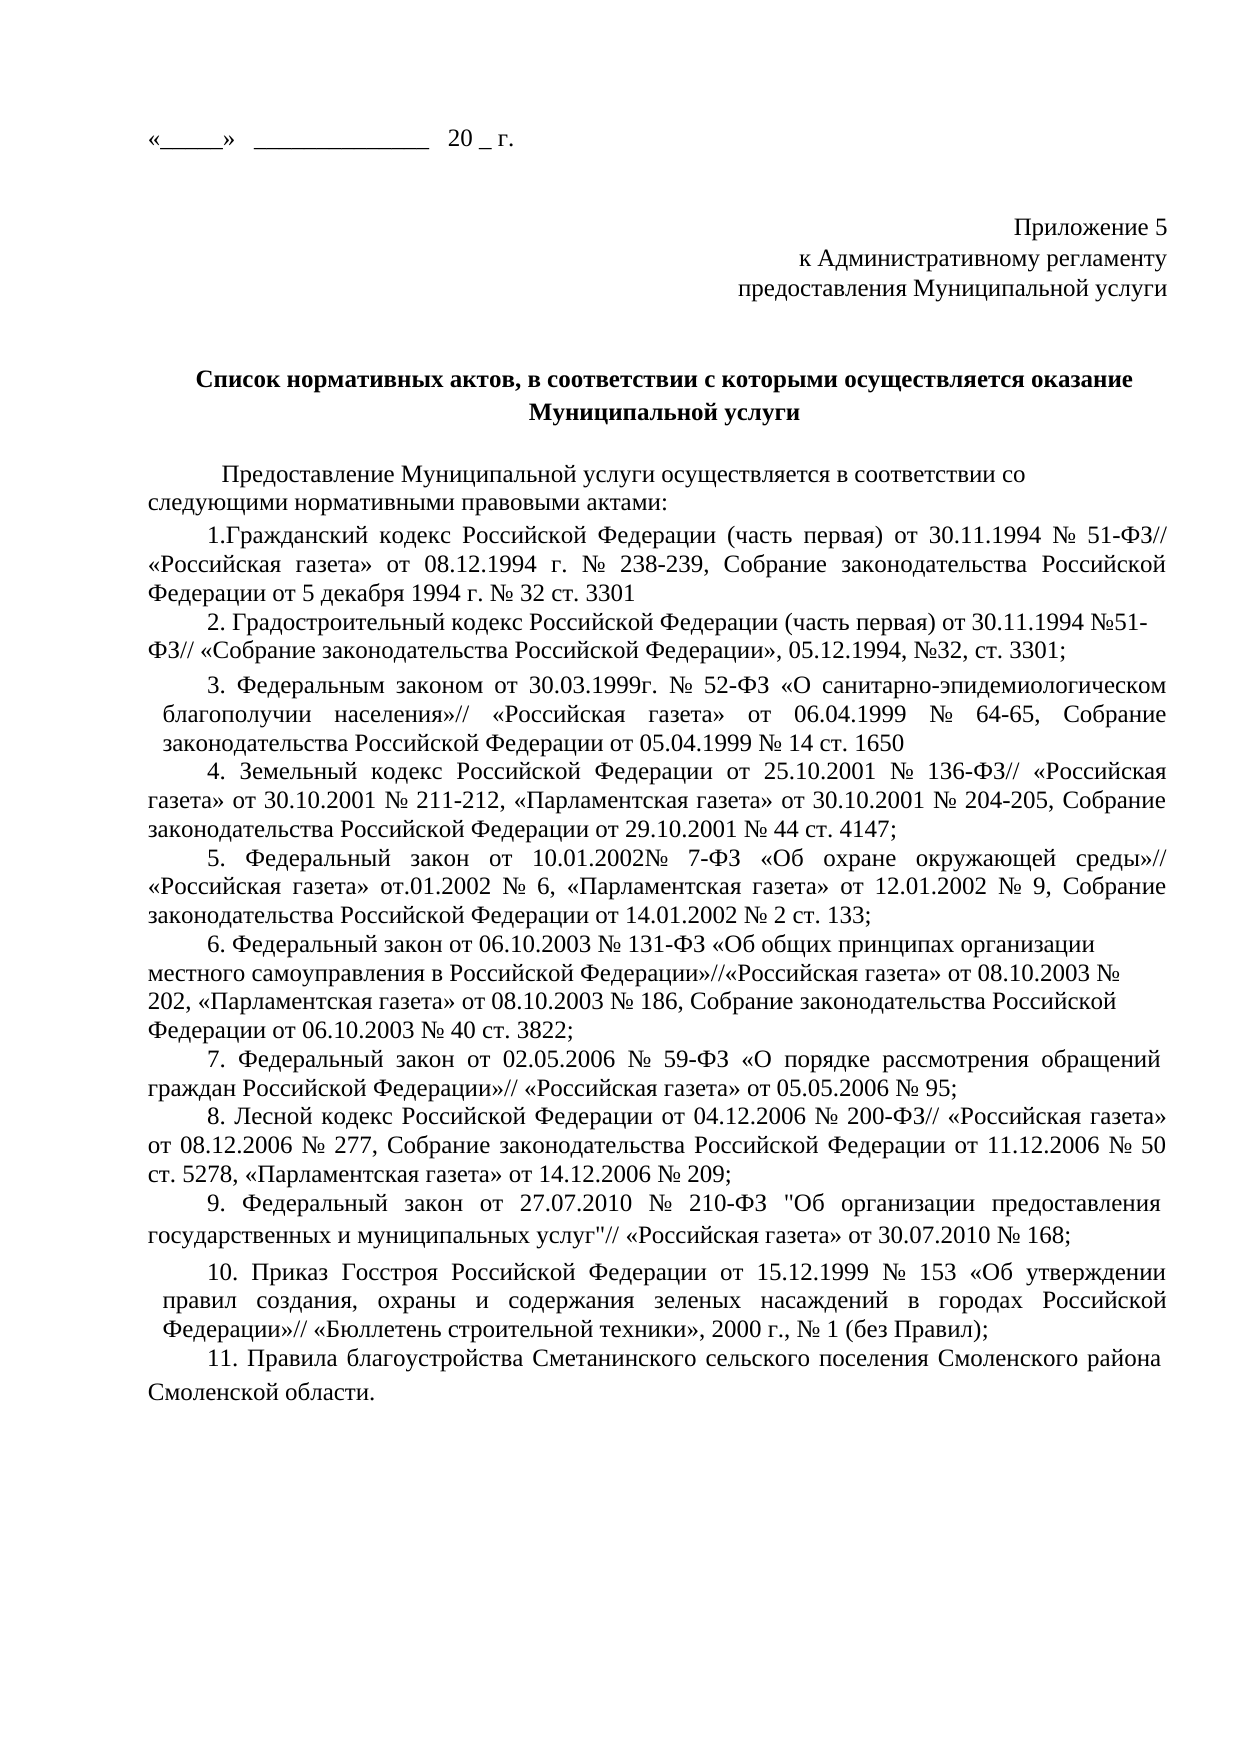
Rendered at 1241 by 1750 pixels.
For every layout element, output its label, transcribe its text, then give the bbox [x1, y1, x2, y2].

text 7. Федеральный закон от 02.05.2006 № 59-ФЗ «О порядке рассмотрения обращений граждан Российской Федерации»// «Российская газета» от 05.05.2006 № 95; [148, 1044, 1162, 1101]
text Предоставление Муниципальной услуги осуществляется в соответствии со следующими нормативными правовыми актами: [148, 459, 1167, 516]
text Приложение 5 [148, 212, 1167, 241]
text 1.Гражданский кодекс Российской Федерации (часть первая) от 30.11.1994 № 51-ФЗ// «Российская газета» от 08.12.1994 г. № 238-239, Собрание законодательства Российской Федерации от 5 декабря 1994 г. № 32 ст. 3301 [148, 521, 1167, 607]
text 5. Федеральный закон от 10.01.2002№ 7-ФЗ «Об охране окружающей среды»// «Российская газета» от.01.2002 № 6, «Парламентская газета» от 12.01.2002 № 9, Собрание законодательства Российской Федерации от 14.01.2002 № 2 ст. 133; [148, 843, 1167, 929]
text 2. Градостроительный кодекс Российской Федерации (часть первая) от 30.11.1994 №51-ФЗ// «Собрание законодательства Российской Федерации», 05.12.1994, №32, ст. 3301; [148, 607, 1167, 664]
text 6. Федеральный закон от 06.10.2003 № 131-ФЗ «Об общих принципах организации местного самоуправления в Российской Федерации»//«Российская газета» от 08.10.2003 № 202, «Парламентская газета» от 08.10.2003 № 186, Собрание законодательства Российской Федерации от 06.10.2003 № 40 ст. 3822; [148, 929, 1167, 1044]
text 3. Федеральным законом от 30.03.1999г. № 52-ФЗ «О санитарно-эпидемиологическом благополучии населения»// «Российская газета» от 06.04.1999 № 64-65, Собрание законодательства Российской Федерации от 05.04.1999 № 14 ст. 1650 [162, 670, 1167, 756]
text 8. Лесной кодекс Российской Федерации от 04.12.2006 № 200-ФЗ// «Российская газета» от 08.12.2006 № 277, Собрание законодательства Российской Федерации от 11.12.2006 № 50 ст. 5278, «Парламентская газета» от 14.12.2006 № 209; [148, 1101, 1167, 1188]
text 9. Федеральный закон от 27.07.2010 № 210-ФЗ "Об организации предоставления государственных и муниципальных услуг"// «Российская газета» от 30.07.2010 № 168; [148, 1188, 1162, 1248]
text к Административному регламенту предоставления Муниципальной услуги [664, 243, 1167, 302]
list 4. Земельный кодекс Российской Федерации от 25.10.2001 № 136-ФЗ// «Российская газета» от 30.10.2001 № 211-212, «Парламентская газета» от 30.10.2001 № 204-205, Собрание законодательства Российской Федерации от 29.10.2001 № 44 ст. 4147; [148, 756, 1167, 843]
text «_____» ______________ 20 _ г. [148, 123, 666, 151]
text 11. Правила благоустройства Сметанинского сельского поселения Смоленского района Смоленской области. [148, 1343, 1162, 1406]
text 10. Приказ Госстроя Российской Федерации от 15.12.1999 № 153 «Об утверждении правил создания, охраны и содержания зеленых насаждений в городах Российской Федерации»// «Бюллетень строительной техники», 2000 г., № 1 (без Правил); [162, 1257, 1167, 1343]
text Список нормативных актов, в соответствии с которыми осуществляется оказание Муниципальной услуги [195, 364, 1167, 426]
